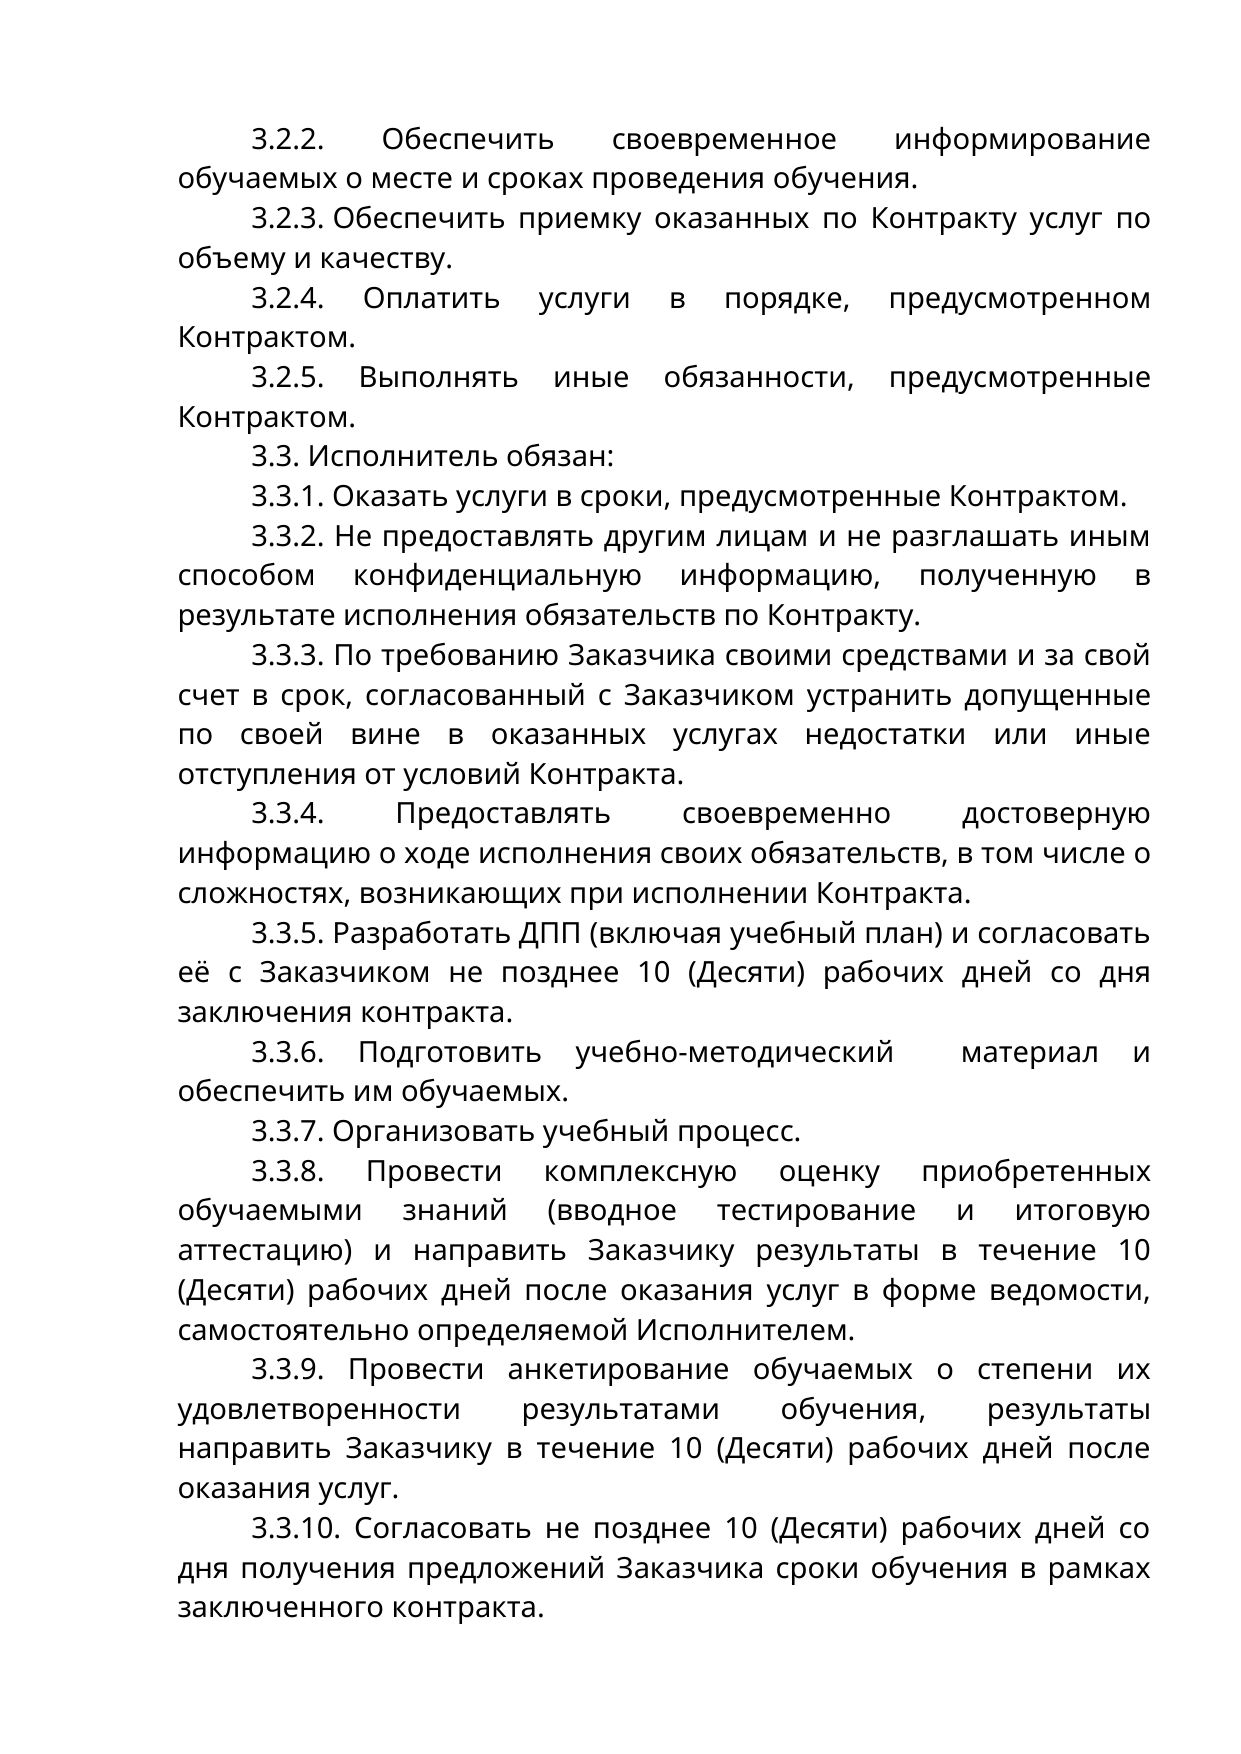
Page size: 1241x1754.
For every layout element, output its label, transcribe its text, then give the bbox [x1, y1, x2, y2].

text 3.3.1. Оказать услуги в сроки, предусмотренные Контрактом. [177, 475, 1152, 515]
text 3.3.8. Провести комплексную оценку приобретенных обучаемыми знаний (вводное тестирование и итоговую аттестацию) и направить Заказчику результаты в течение 10 (Десяти) рабочих дней после оказания услуг в форме ведомости, самостоятельно определяемой Исполнителем. [177, 1150, 1152, 1348]
text 3.2.2. Обеспечить своевременное информирование обучаемых о месте и сроках проведения обучения. [177, 118, 1152, 197]
text 3.3.2. Не предоставлять другим лицам и не разглашать иным способом конфиденциальную информацию, полученную в результате исполнения обязательств по Контракту. [177, 515, 1152, 634]
text 3.3.9. Провести анкетирование обучаемых о степени их удовлетворенности результатами обучения, результаты направить Заказчику в течение 10 (Десяти) рабочих дней после оказания услуг. [177, 1348, 1152, 1507]
text 3.3.3. По требованию Заказчика своими средствами и за свой счет в срок, согласованный с Заказчиком устранить допущенные по своей вине в оказанных услугах недостатки или иные отступления от условий Контракта. [177, 634, 1152, 793]
text 3.3.10. Согласовать не позднее 10 (Десяти) рабочих дней со дня получения предложений Заказчика сроки обучения в рамках заключенного контракта. [177, 1507, 1152, 1626]
text 3.2.3. Обеспечить приемку оказанных по Контракту услуг по объему и качеству. [177, 197, 1152, 277]
text 3.2.5. Выполнять иные обязанности, предусмотренные Контрактом. [177, 356, 1152, 436]
text 3.2.4. Оплатить услуги в порядке, предусмотренном Контрактом. [177, 277, 1152, 356]
text 3.3.4. Предоставлять своевременно достоверную информацию о ходе исполнения своих обязательств, в том числе о сложностях, возникающих при исполнении Контракта. [177, 793, 1152, 912]
text 3.3.7. Организовать учебный процесс. [177, 1110, 1152, 1150]
text 3.3.6. Подготовить учебно-методический материал и обеспечить им обучаемых. [177, 1031, 1152, 1110]
text 3.3.5. Разработать ДПП (включая учебный план) и согласовать её с Заказчиком не позднее 10 (Десяти) рабочих дней со дня заключения контракта. [177, 912, 1152, 1031]
text 3.3. Исполнитель обязан: [177, 436, 1152, 475]
